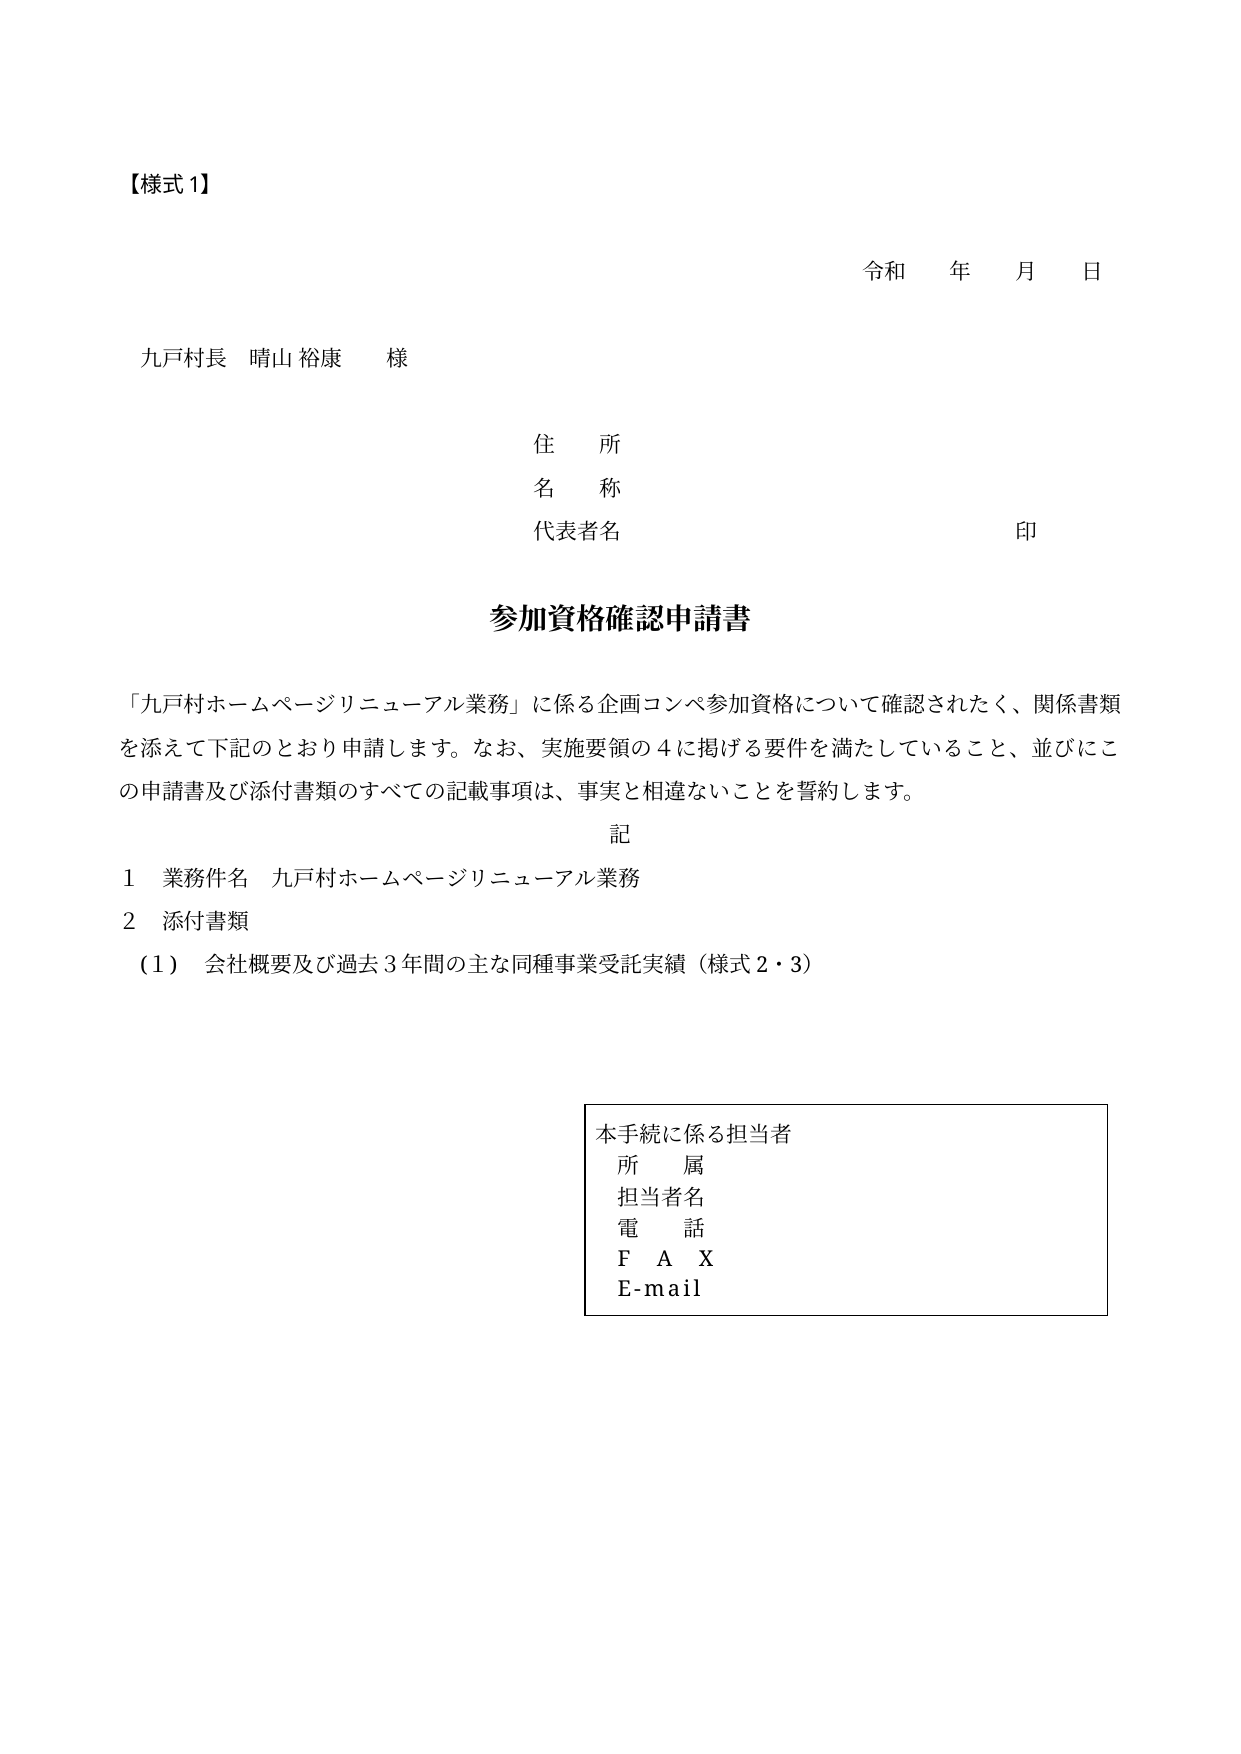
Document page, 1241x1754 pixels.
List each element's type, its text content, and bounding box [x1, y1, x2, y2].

text 令和 年 月 日 [118, 248, 1102, 292]
text 九戸村長 晴山 裕康 様 [118, 335, 1122, 378]
text 【様式1】 [118, 118, 1122, 205]
text (１) 会社概要及び過去３年間の主な同種事業受託実績（様式2・3） [118, 942, 1122, 985]
text 記 [118, 812, 1122, 855]
table_header 本手続に係る担当者 所 属 担当者名 電 話 FAX E-mail [586, 1105, 1107, 1315]
text 「九戸村ホームページリニューアル業務」に係る企画コンペ参加資格について確認されたく、関係書類を添えて下記のとおり申請します。なお、実施要領の４に掲げる要件を満たしていること、並びにこの申請書及び添付書類のすべての記載事項は、事実と相違ないことを誓約します。 [118, 682, 1122, 812]
text １ 業務件名 九戸村ホームページリニューアル業務 [118, 855, 1122, 898]
text 住 所 [118, 422, 1081, 465]
text 名 称 [118, 465, 993, 508]
text 代表者名 印 [118, 508, 1113, 552]
text ２ 添付書類 [118, 898, 1122, 942]
text 参加資格確認申請書 [118, 595, 1122, 638]
